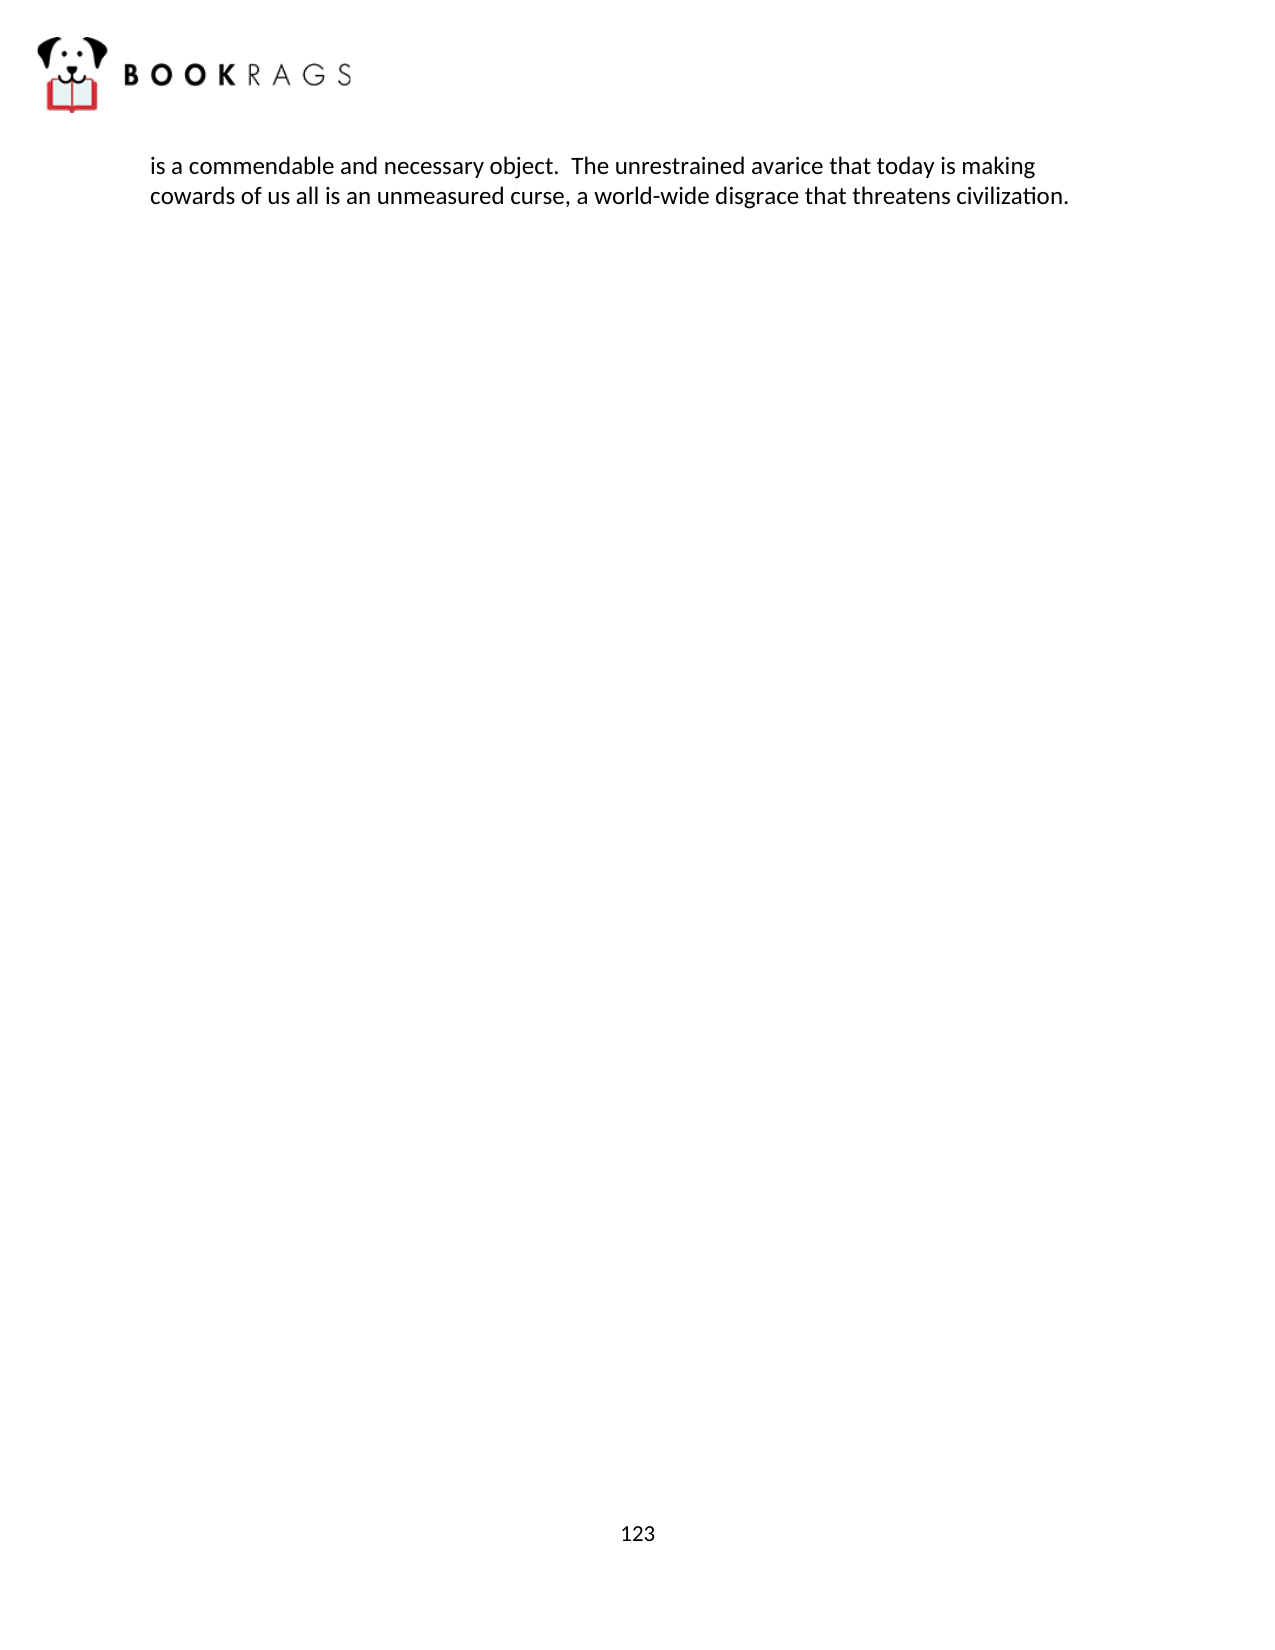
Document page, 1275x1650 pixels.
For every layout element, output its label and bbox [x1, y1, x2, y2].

picture [37, 37, 351, 113]
text [150, 150, 1125, 211]
